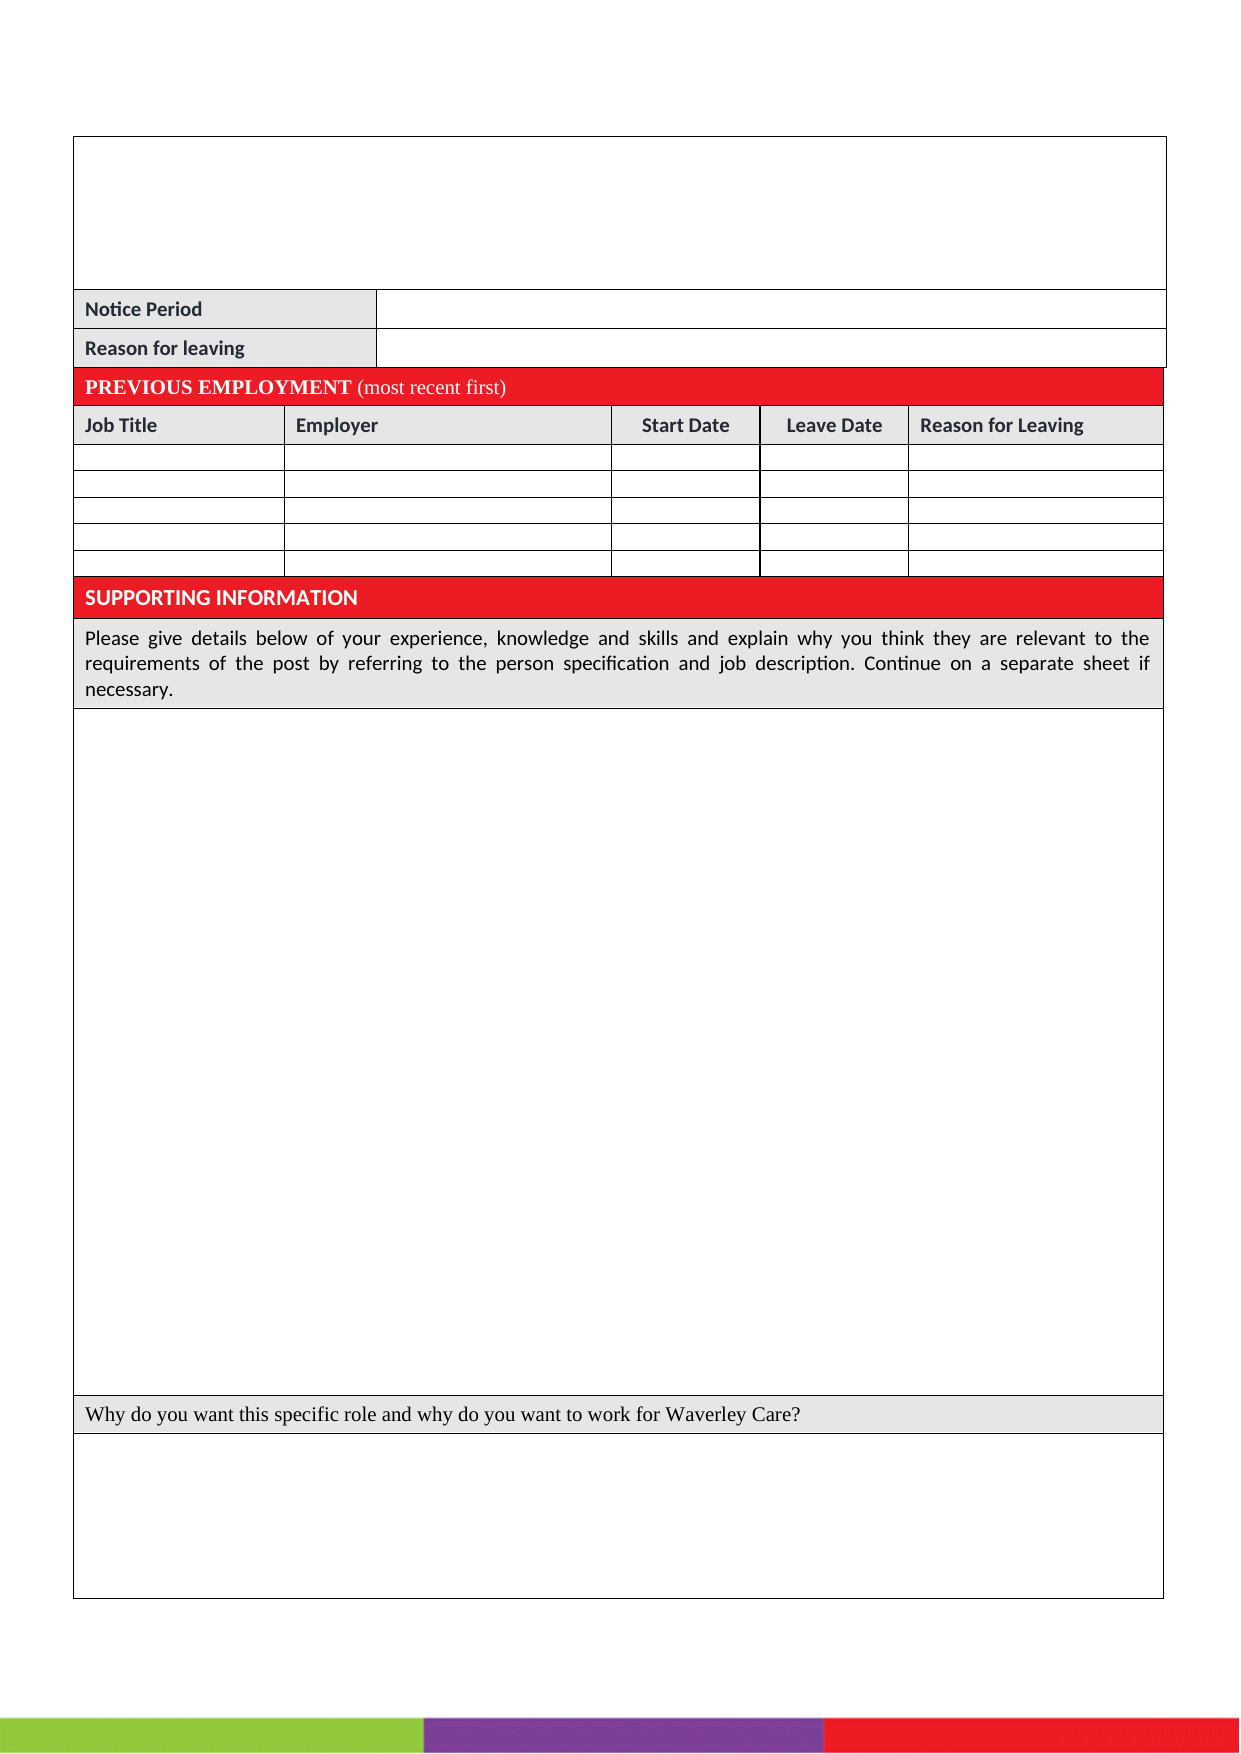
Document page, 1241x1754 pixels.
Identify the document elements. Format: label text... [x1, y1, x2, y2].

table_cell [612, 524, 759, 550]
table_cell Start Date [612, 406, 759, 444]
table_cell [909, 445, 1163, 470]
table_cell Please give details below of your experience, knowledge and skills and explain why you think they are relevant to the requirements of the post by referring to the person specification and job description. Continue on a separate sheet if necessary. [74, 619, 1163, 707]
table_cell [612, 498, 759, 523]
table_cell Notice Period [74, 290, 376, 328]
table_cell [74, 471, 284, 497]
table_cell Reason for leaving [74, 329, 376, 367]
table_cell [909, 551, 1163, 576]
table_cell [285, 445, 611, 470]
table_cell [761, 524, 908, 550]
table_cell [74, 137, 1166, 289]
table_cell [285, 524, 611, 550]
table_cell [285, 471, 611, 497]
table_cell [285, 551, 611, 576]
table_cell [909, 524, 1163, 550]
table_cell [761, 551, 908, 576]
table_cell Why do you want this specific role and why do you want to work for Waverley Care? [74, 1396, 1163, 1432]
table_cell [909, 471, 1163, 497]
table_cell [74, 524, 284, 550]
table_cell [761, 445, 908, 470]
table_cell [612, 471, 759, 497]
table_cell [612, 445, 759, 470]
table_cell [377, 290, 1166, 328]
table_cell [377, 329, 1166, 367]
table_cell Job Title [74, 406, 284, 444]
table_cell Leave Date [761, 406, 908, 444]
table_cell Employer [285, 406, 611, 444]
table_cell [74, 709, 1163, 1395]
table_cell [612, 551, 759, 576]
table_cell PREVIOUS EMPLOYMENT (most recent first) [74, 368, 1163, 405]
table_cell [74, 498, 284, 523]
table_cell [761, 471, 908, 497]
table_cell [74, 445, 284, 470]
table_cell [285, 498, 611, 523]
table_cell [761, 498, 908, 523]
table_cell [74, 1434, 1163, 1598]
table_cell [74, 551, 284, 576]
table_cell [909, 498, 1163, 523]
table_cell SUPPORTING INFORMATION [74, 577, 1163, 618]
table_cell Reason for Leaving [909, 406, 1163, 444]
picture [0, 1686, 1239, 1754]
